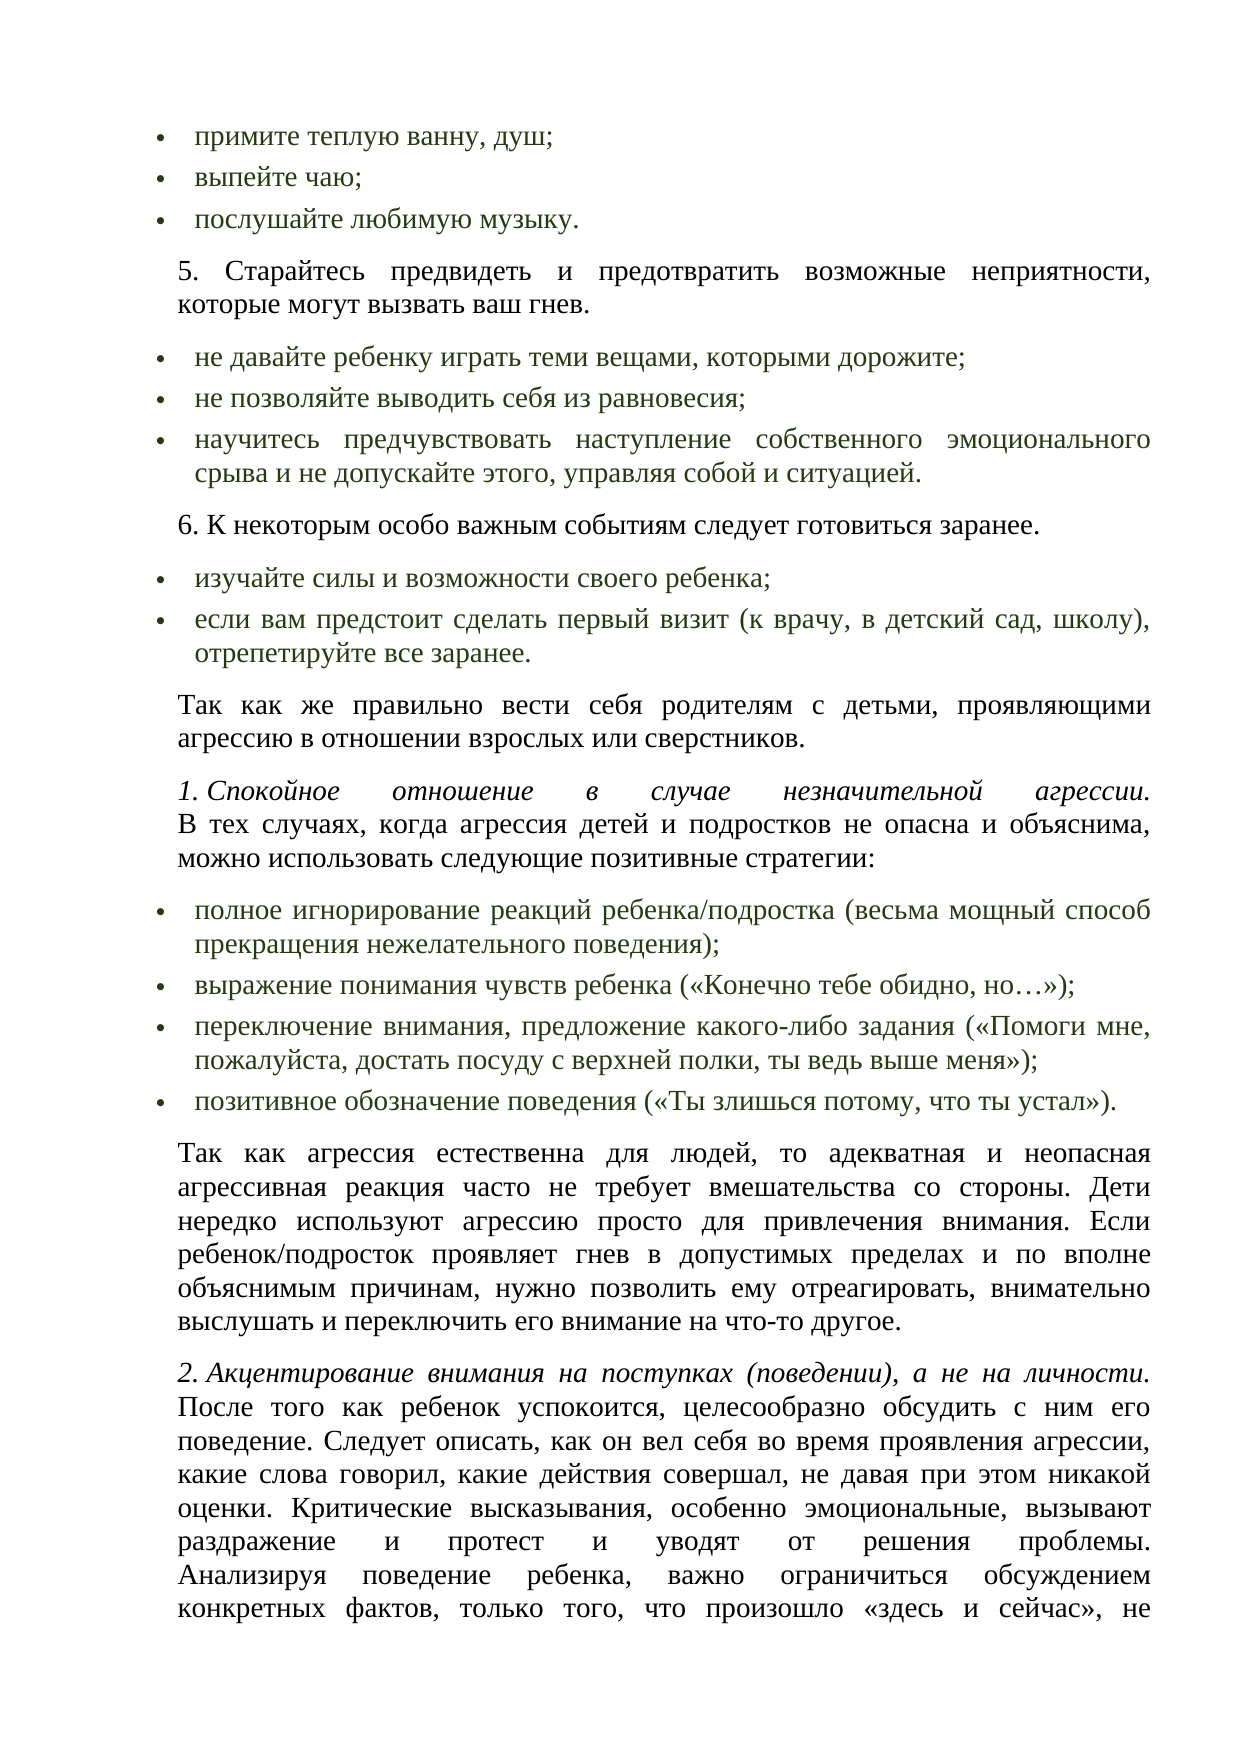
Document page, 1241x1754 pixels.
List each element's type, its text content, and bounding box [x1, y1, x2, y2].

list послушайте любимую музыку. [157, 201, 1152, 234]
text 6. К некоторым особо важным событиям следует готовиться заранее. [177, 507, 1152, 541]
list примите теплую ванну, душ; [157, 118, 1152, 152]
list если вам предстоит сделать первый визит (к врачу, в детский сад, школу), отрепетируйте все заранее. [157, 601, 1152, 668]
list позитивное обозначение поведения («Ты злишься потому, что ты устал»). [157, 1083, 1152, 1117]
text 1. Спокойное отношение в случае незначительной агрессии. В тех случаях, когда агрессия детей и подростков не опасна и объяснима, можно использовать следующие позитивные стратегии: [177, 773, 1152, 873]
text Так как агрессия естественна для людей, то адекватная и неопасная агрессивная реакция часто не требует вмешательства со стороны. Дети нередко используют агрессию просто для привлечения внимания. Если ребенок/подросток проявляет гнев в допустимых пределах и по вполне объяснимым причинам, нужно позволить ему отреагировать, внимательно выслушать и переключить его внимание на что-то другое. [177, 1136, 1152, 1337]
text 5. Старайтесь предвидеть и предотвратить возможные неприятности, которые могут вызвать ваш гнев. [177, 253, 1152, 320]
list изучайте силы и возможности своего ребенка; [157, 560, 1152, 593]
list выражение понимания чувств ребенка («Конечно тебе обидно, но…»); [157, 967, 1152, 1001]
list переключение внимания, предложение какого-либо задания («Помоги мне, пожалуйста, достать посуду с верхней полки, ты ведь выше меня»); [157, 1008, 1152, 1076]
list полное игнорирование реакций ребенка/подростка (весьма мощный способ прекращения нежелательного поведения); [157, 892, 1152, 959]
list выпейте чаю; [157, 159, 1152, 193]
list не позволяйте выводить себя из равновесия; [157, 380, 1152, 414]
list научитесь предчувствовать наступление собственного эмоционального срыва и не допускайте этого, управляя собой и ситуацией. [157, 422, 1152, 489]
list не давайте ребенку играть теми вещами, которыми дорожите; [157, 339, 1152, 372]
text Так как же правильно вести себя родителям с детьми, проявляющими агрессию в отношении взрослых или сверстников. [177, 687, 1152, 754]
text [177, 1356, 1152, 1624]
